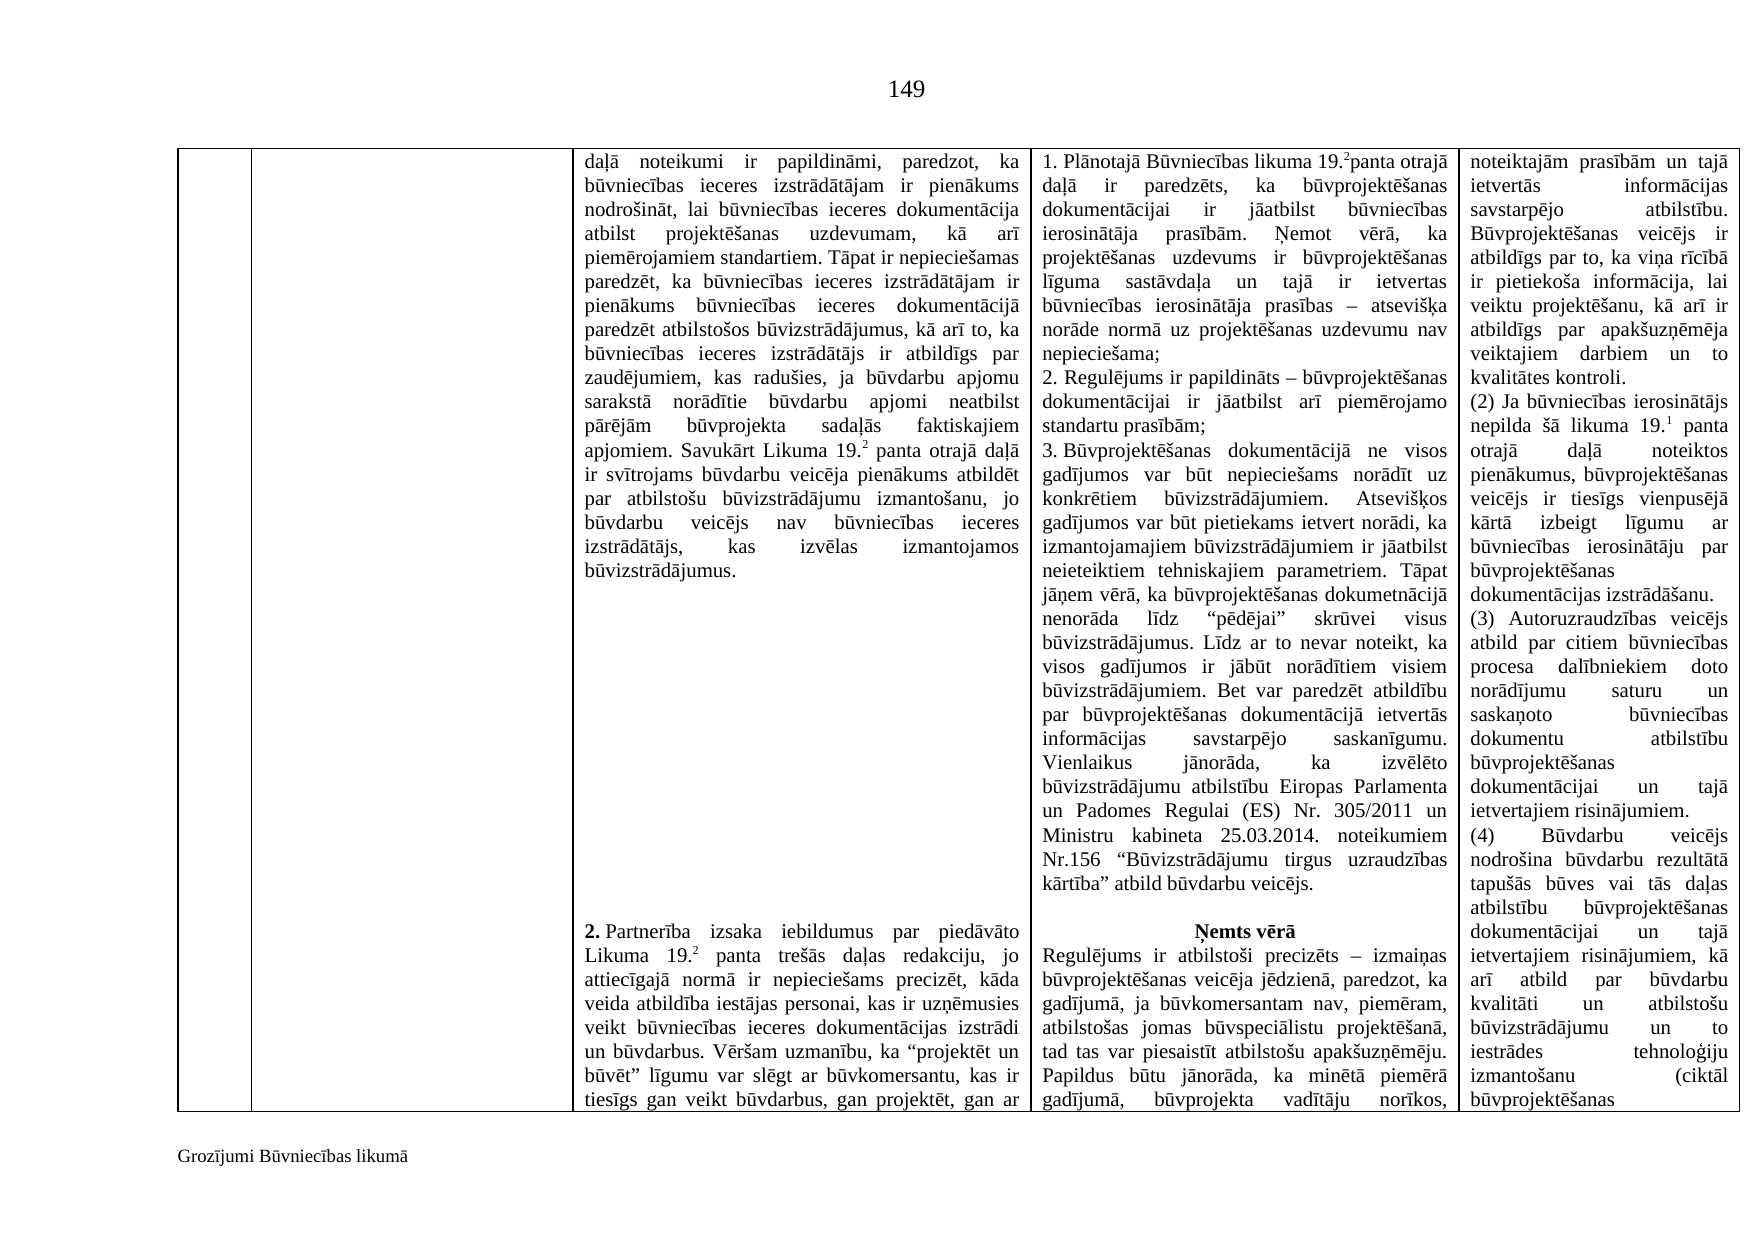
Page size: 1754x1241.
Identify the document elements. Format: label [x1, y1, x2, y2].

table_cell [574, 149, 1030, 1111]
table_cell [179, 149, 251, 1111]
table_cell [252, 149, 572, 1111]
table_cell [1460, 149, 1739, 1111]
table_cell [1032, 149, 1458, 1111]
